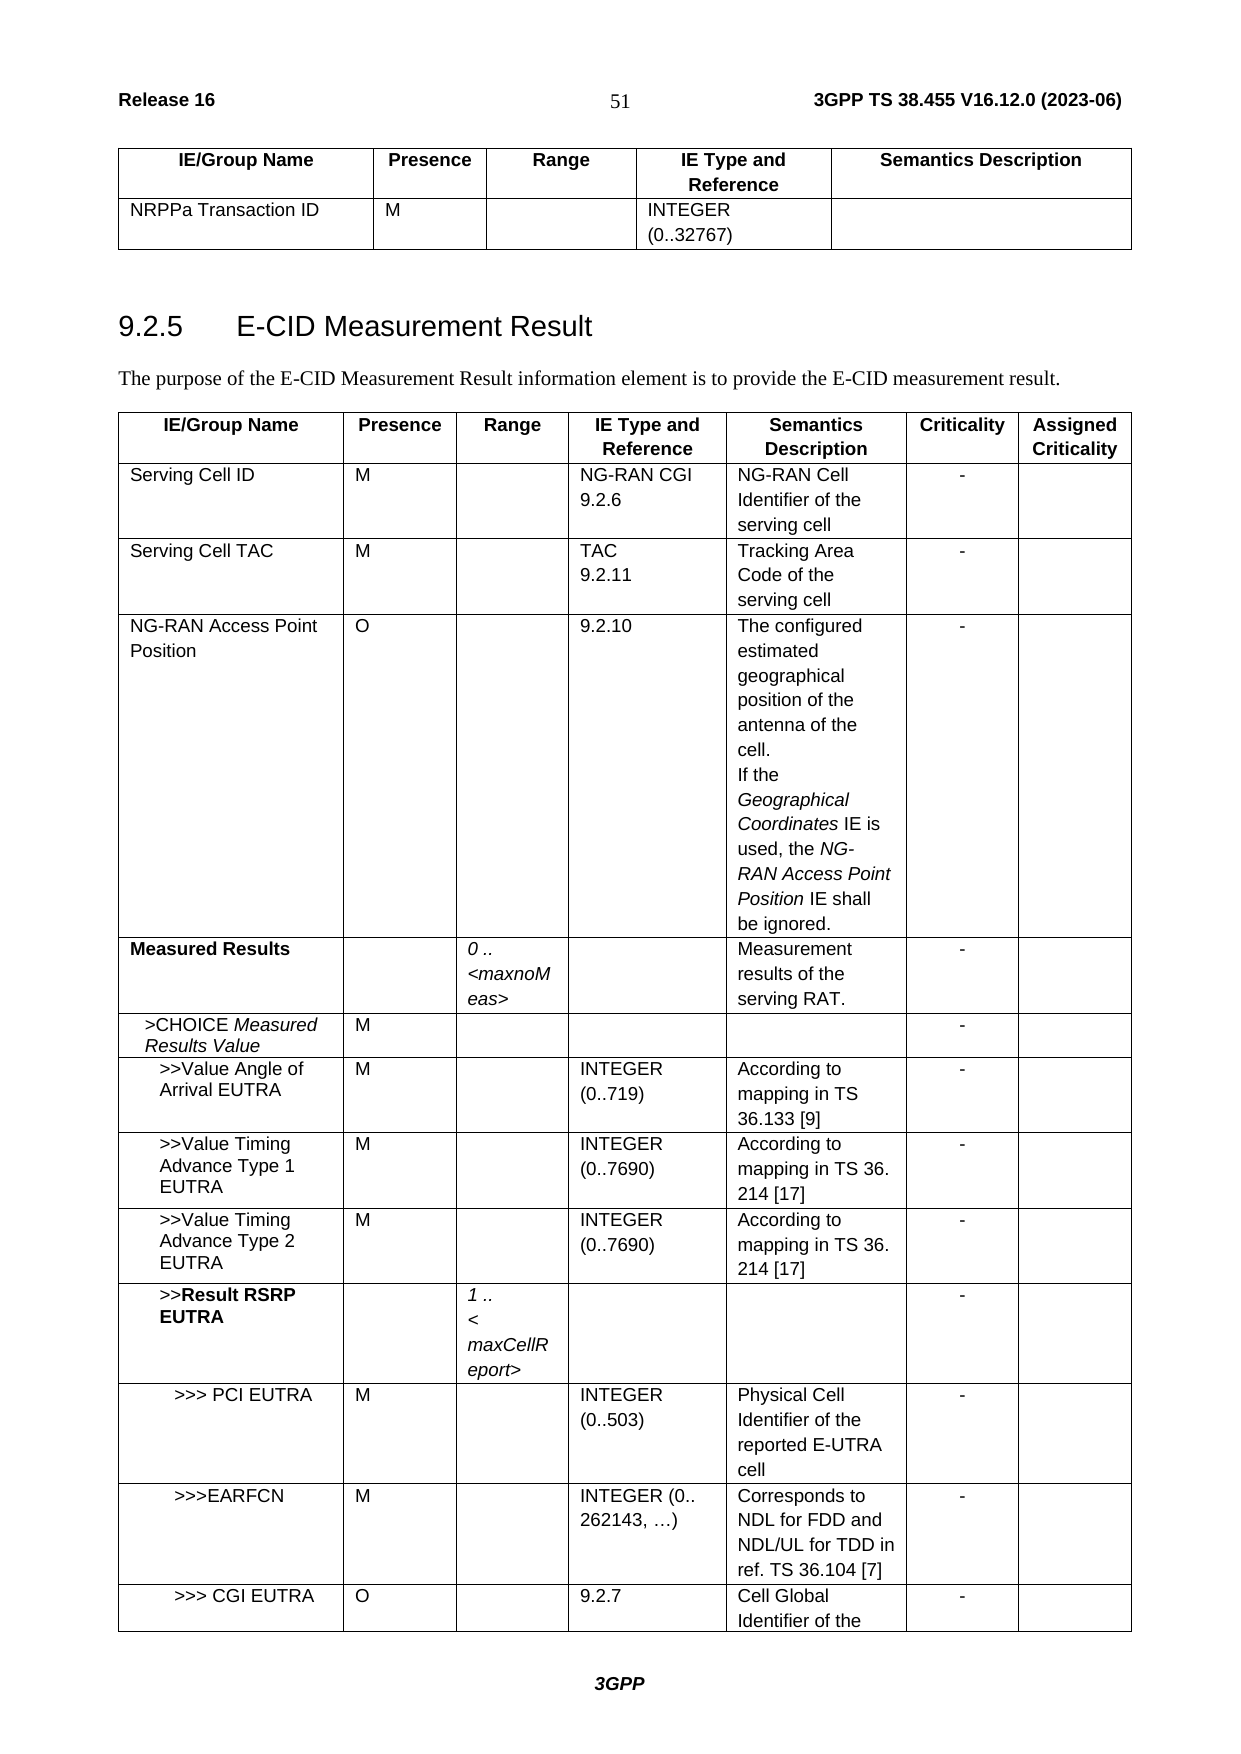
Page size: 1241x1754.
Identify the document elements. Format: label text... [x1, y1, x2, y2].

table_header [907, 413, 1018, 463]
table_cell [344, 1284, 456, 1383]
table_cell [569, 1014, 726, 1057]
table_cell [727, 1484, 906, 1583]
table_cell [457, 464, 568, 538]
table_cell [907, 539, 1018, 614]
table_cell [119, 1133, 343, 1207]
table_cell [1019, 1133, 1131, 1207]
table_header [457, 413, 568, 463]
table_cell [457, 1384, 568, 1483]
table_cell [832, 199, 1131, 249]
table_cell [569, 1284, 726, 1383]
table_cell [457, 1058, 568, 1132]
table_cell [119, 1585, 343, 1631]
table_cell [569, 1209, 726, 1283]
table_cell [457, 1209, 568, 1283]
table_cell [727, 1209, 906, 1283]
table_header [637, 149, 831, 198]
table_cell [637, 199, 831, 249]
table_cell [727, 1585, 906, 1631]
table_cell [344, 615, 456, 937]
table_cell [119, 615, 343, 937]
subtitle 9.2.5 E-CID Measurement Result [118, 309, 1122, 342]
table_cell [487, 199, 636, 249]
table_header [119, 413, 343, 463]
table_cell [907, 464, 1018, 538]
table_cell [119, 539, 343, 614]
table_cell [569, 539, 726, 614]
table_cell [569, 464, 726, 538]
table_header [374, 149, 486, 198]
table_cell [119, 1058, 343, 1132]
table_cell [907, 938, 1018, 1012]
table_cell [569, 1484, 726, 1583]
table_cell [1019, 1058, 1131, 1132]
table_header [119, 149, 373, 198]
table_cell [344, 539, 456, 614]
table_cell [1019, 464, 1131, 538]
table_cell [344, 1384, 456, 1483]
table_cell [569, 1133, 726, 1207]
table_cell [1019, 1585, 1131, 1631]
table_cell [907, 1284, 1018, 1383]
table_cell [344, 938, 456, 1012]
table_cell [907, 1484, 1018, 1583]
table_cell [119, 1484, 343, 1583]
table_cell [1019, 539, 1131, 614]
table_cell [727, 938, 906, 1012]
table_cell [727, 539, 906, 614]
text The purpose of the E-CID Measurement Result information element is to provide the E-CID measurement result. [118, 366, 1122, 390]
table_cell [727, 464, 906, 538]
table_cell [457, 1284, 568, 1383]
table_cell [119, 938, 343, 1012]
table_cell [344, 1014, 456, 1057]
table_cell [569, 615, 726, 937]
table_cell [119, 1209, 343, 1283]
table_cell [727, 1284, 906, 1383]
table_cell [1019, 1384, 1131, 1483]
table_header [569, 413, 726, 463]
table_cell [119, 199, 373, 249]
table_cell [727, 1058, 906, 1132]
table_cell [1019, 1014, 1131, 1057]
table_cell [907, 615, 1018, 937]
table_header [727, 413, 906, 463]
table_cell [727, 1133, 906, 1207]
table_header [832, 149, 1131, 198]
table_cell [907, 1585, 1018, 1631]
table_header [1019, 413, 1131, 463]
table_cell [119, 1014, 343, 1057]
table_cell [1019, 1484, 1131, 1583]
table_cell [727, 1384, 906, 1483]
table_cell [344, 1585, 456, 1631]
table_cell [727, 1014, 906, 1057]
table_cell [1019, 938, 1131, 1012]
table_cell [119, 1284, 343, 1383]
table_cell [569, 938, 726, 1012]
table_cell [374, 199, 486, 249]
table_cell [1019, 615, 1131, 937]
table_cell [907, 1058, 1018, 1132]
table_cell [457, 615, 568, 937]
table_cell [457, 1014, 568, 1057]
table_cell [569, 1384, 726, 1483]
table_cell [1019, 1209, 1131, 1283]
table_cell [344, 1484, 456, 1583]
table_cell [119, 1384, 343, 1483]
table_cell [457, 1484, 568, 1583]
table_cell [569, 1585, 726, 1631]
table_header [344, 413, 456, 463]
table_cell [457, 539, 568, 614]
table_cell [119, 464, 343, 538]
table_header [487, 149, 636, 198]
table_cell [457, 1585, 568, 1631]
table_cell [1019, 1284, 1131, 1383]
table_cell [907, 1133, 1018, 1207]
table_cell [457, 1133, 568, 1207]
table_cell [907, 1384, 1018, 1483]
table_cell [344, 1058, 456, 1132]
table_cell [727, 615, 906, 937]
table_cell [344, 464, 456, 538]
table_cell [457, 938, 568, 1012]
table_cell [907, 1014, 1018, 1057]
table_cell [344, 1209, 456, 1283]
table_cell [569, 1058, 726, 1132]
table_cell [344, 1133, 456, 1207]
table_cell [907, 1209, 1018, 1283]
